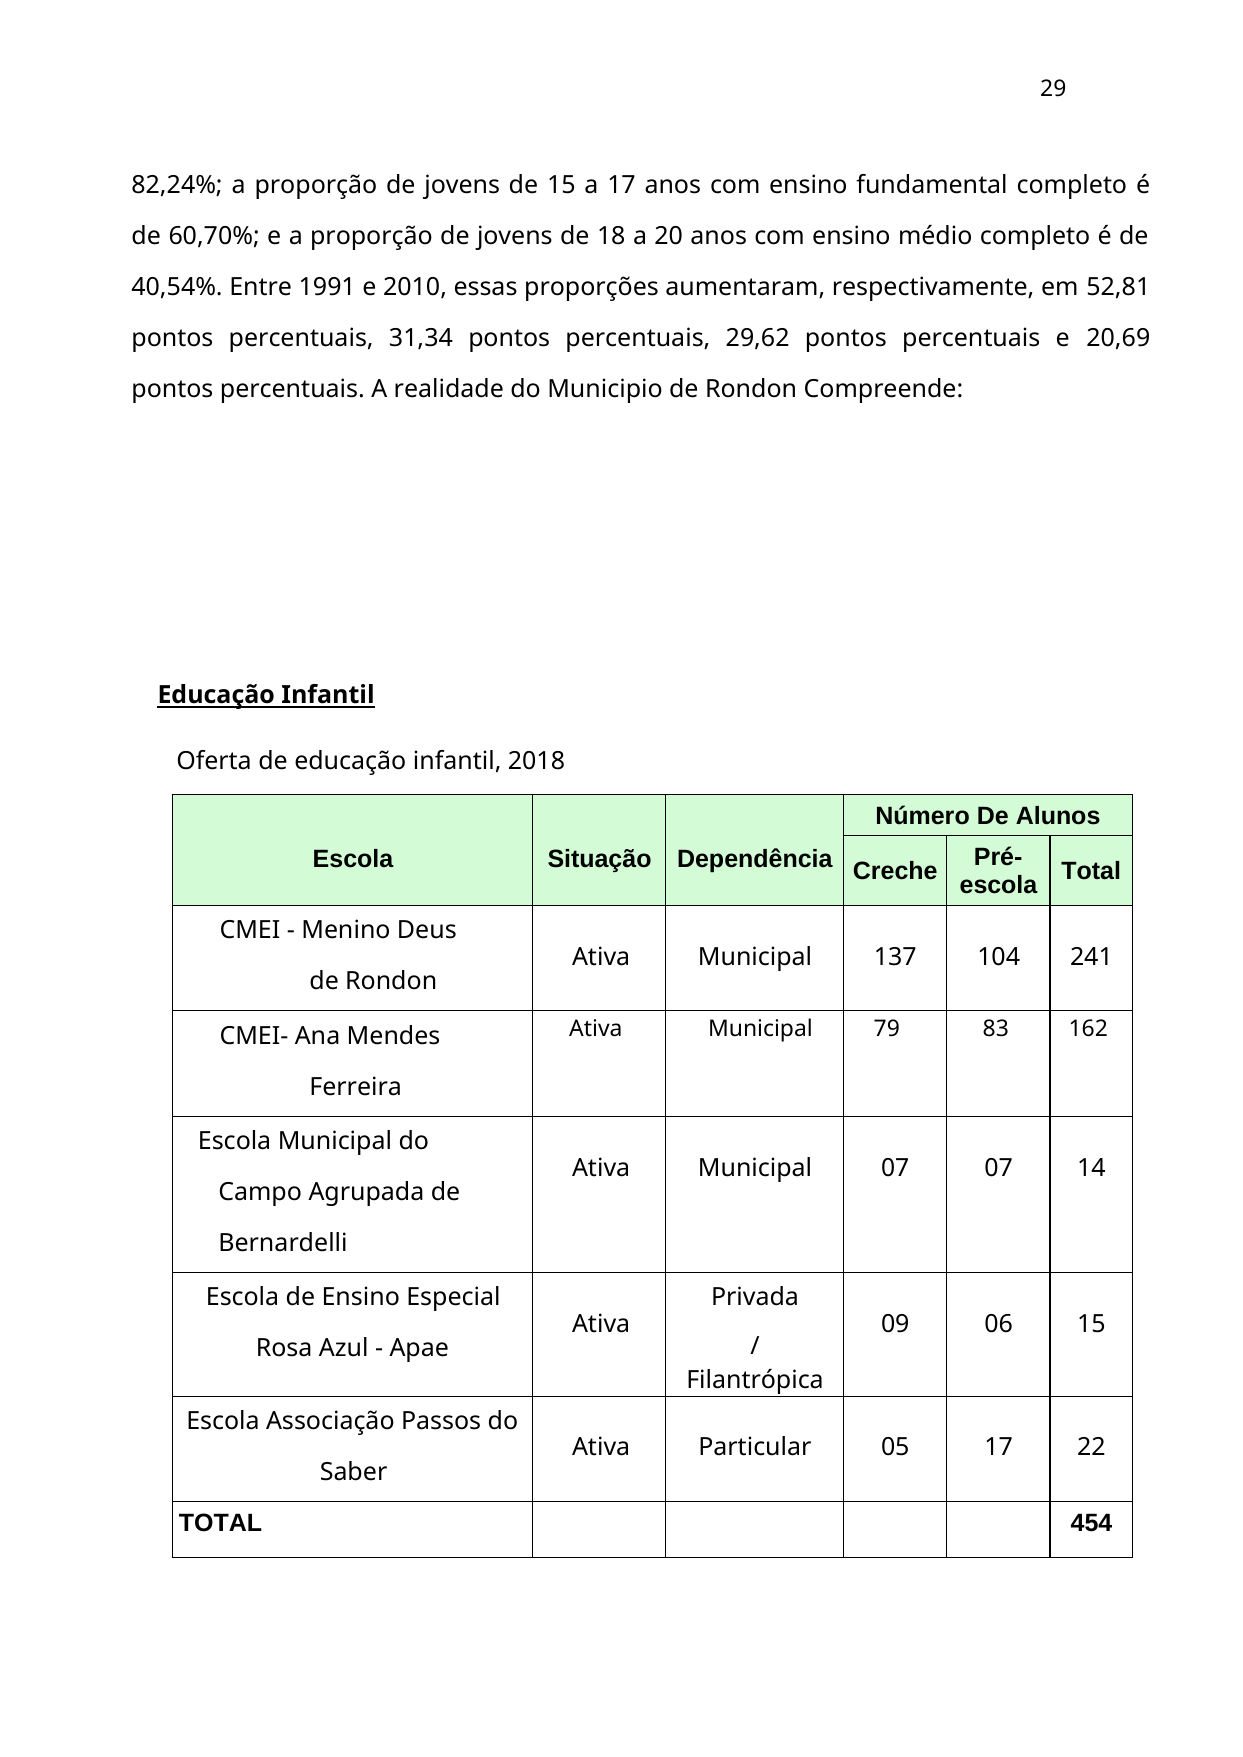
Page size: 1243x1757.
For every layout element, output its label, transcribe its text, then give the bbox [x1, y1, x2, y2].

table_cell Privada /Filantrópica [666, 1273, 843, 1396]
table_cell Ativa [533, 1273, 665, 1396]
table_cell 15 [1051, 1273, 1132, 1396]
table_cell 06 [947, 1273, 1049, 1396]
table_cell 14 [1051, 1117, 1132, 1272]
table_cell [844, 1502, 946, 1557]
table_cell 07 [844, 1117, 946, 1272]
table_header Dependência [666, 795, 843, 905]
table_cell Municipal [666, 1117, 843, 1272]
table_cell Creche [844, 836, 946, 905]
table_cell 22 [1051, 1397, 1132, 1501]
text Oferta de educação infantil, 2018 [176, 742, 1151, 776]
table_cell TOTAL [173, 1502, 532, 1557]
table_cell Escola Associação Passos do Saber [173, 1397, 532, 1501]
table_cell 137 [844, 906, 946, 1010]
text Educação Infantil [131, 677, 1151, 711]
table_cell 05 [844, 1397, 946, 1501]
table_cell 241 [1051, 906, 1132, 1010]
table_cell 104 [947, 906, 1049, 1010]
table_cell Escola Municipal do Campo Agrupada de Bernardelli [173, 1117, 532, 1272]
table_cell Ativa [533, 1117, 665, 1272]
table_cell 454 [1051, 1502, 1132, 1557]
table_header Número De Alunos [844, 795, 1132, 835]
table_cell Municipal [666, 1011, 843, 1116]
table_cell [666, 1502, 843, 1557]
table_cell Pré- escola [947, 836, 1049, 905]
table_cell Total [1051, 836, 1132, 905]
table_cell 79 [844, 1011, 946, 1116]
table_cell 83 [947, 1011, 1049, 1116]
table_cell 09 [844, 1273, 946, 1396]
table_cell [947, 1502, 1049, 1557]
table_cell Municipal [666, 906, 843, 1010]
table_cell 162 [1051, 1011, 1132, 1116]
table_header Situação [533, 795, 665, 905]
table_header Escola [173, 795, 532, 905]
table_cell Escola de Ensino Especial Rosa Azul - Apae [173, 1273, 532, 1396]
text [131, 167, 1150, 405]
table_cell Ativa [533, 1011, 665, 1116]
table_cell CMEI - Menino Deus de Rondon [173, 906, 532, 1010]
table_cell Particular [666, 1397, 843, 1501]
table_cell Ativa [533, 1397, 665, 1501]
table_cell Ativa [533, 906, 665, 1010]
table_cell [533, 1502, 665, 1557]
table_cell 07 [947, 1117, 1049, 1272]
table_cell CMEI- Ana Mendes Ferreira [173, 1011, 532, 1116]
table_cell 17 [947, 1397, 1049, 1501]
